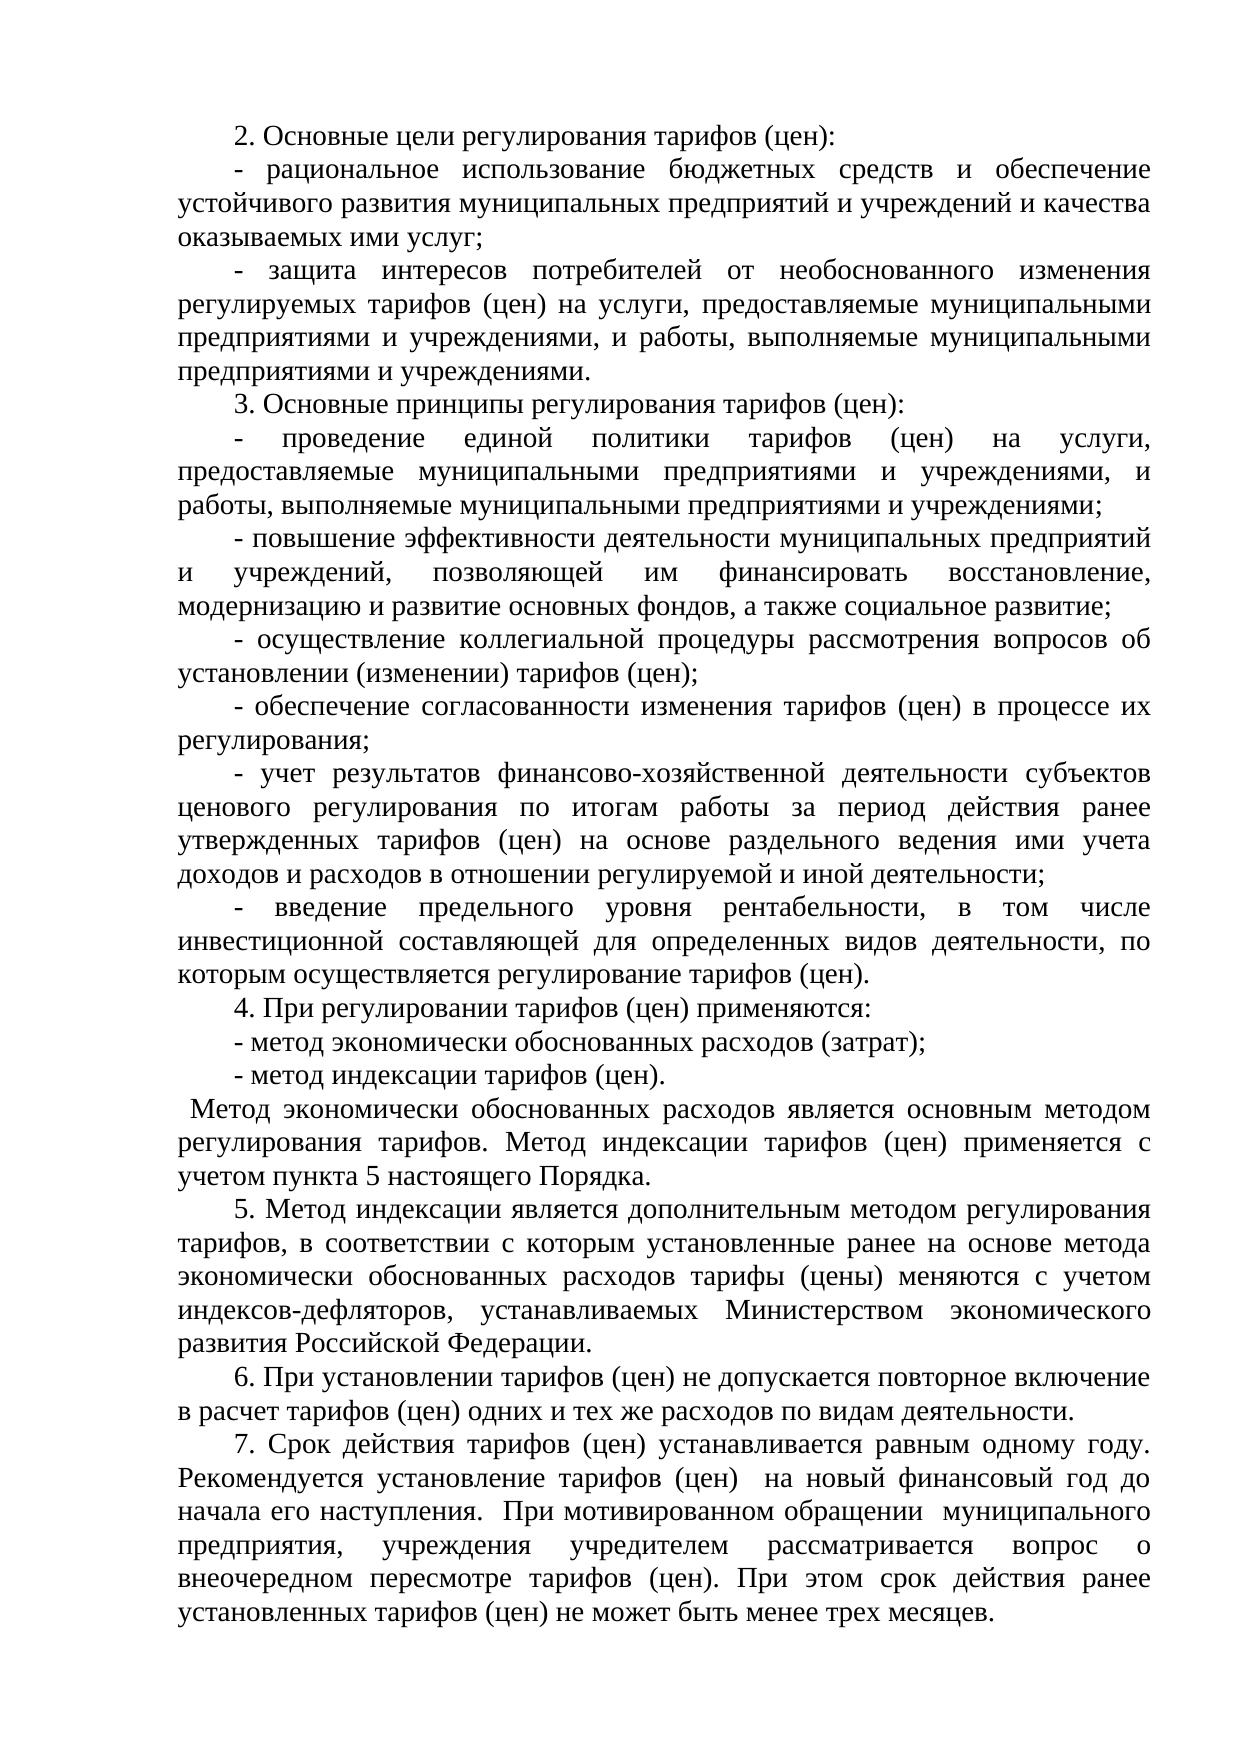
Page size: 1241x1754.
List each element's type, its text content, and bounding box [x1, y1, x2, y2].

text 6. При установлении тарифов (цен) не допускается повторное включение в расчет тарифов (цен) одних и тех же расходов по видам деятельности. [177, 1359, 1152, 1426]
text - введение предельного уровня рентабельности, в том числе инвестиционной составляющей для определенных видов деятельности, по которым осуществляется регулирование тарифов (цен). [177, 889, 1152, 990]
text 3. Основные принципы регулирования тарифов (цен): [177, 386, 1152, 420]
text Метод экономически обоснованных расходов является основным методом регулирования тарифов. Метод индексации тарифов (цен) применяется с учетом пункта 5 настоящего Порядка. [177, 1091, 1152, 1191]
text 7. Срок действия тарифов (цен) устанавливается равным одному году. Рекомендуется установление тарифов (цен) на новый финансовый год до начала его наступления. При мотивированном обращении муниципального предприятия, учреждения учредителем рассматривается вопрос о внеочередном пересмотре тарифов (цен). При этом срок действия ранее установленных тарифов (цен) не может быть менее трех месяцев. [177, 1426, 1152, 1627]
text 4. При регулировании тарифов (цен) применяются: [177, 990, 1152, 1024]
text 5. Метод индексации является дополнительным методом регулирования тарифов, в соответствии с которым установленные ранее на основе метода экономически обоснованных расходов тарифы (цены) меняются с учетом индексов-дефляторов, устанавливаемых Министерством экономического развития Российской Федерации. [177, 1191, 1152, 1359]
text - защита интересов потребителей от необоснованного изменения регулируемых тарифов (цен) на услуги, предоставляемые муниципальными предприятиями и учреждениями, и работы, выполняемые муниципальными предприятиями и учреждениями. [177, 252, 1152, 386]
text - учет результатов финансово-хозяйственной деятельности субъектов ценового регулирования по итогам работы за период действия ранее утвержденных тарифов (цен) на основе раздельного ведения ими учета доходов и расходов в отношении регулируемой и иной деятельности; [177, 755, 1152, 889]
text - метод экономически обоснованных расходов (затрат); [177, 1024, 1152, 1057]
text - метод индексации тарифов (цен). [177, 1057, 1152, 1091]
text - проведение единой политики тарифов (цен) на услуги, предоставляемые муниципальными предприятиями и учреждениями, и работы, выполняемые муниципальными предприятиями и учреждениями; [177, 420, 1152, 521]
text - рациональное использование бюджетных средств и обеспечение устойчивого развития муниципальных предприятий и учреждений и качества оказываемых ими услуг; [177, 152, 1152, 252]
text 2. Основные цели регулирования тарифов (цен): [177, 118, 1152, 152]
text - осуществление коллегиальной процедуры рассмотрения вопросов об установлении (изменении) тарифов (цен); [177, 621, 1152, 688]
text - повышение эффективности деятельности муниципальных предприятий и учреждений, позволяющей им финансировать восстановление, модернизацию и развитие основных фондов, а также социальное развитие; [177, 521, 1152, 621]
text - обеспечение согласованности изменения тарифов (цен) в процессе их регулирования; [177, 688, 1152, 755]
